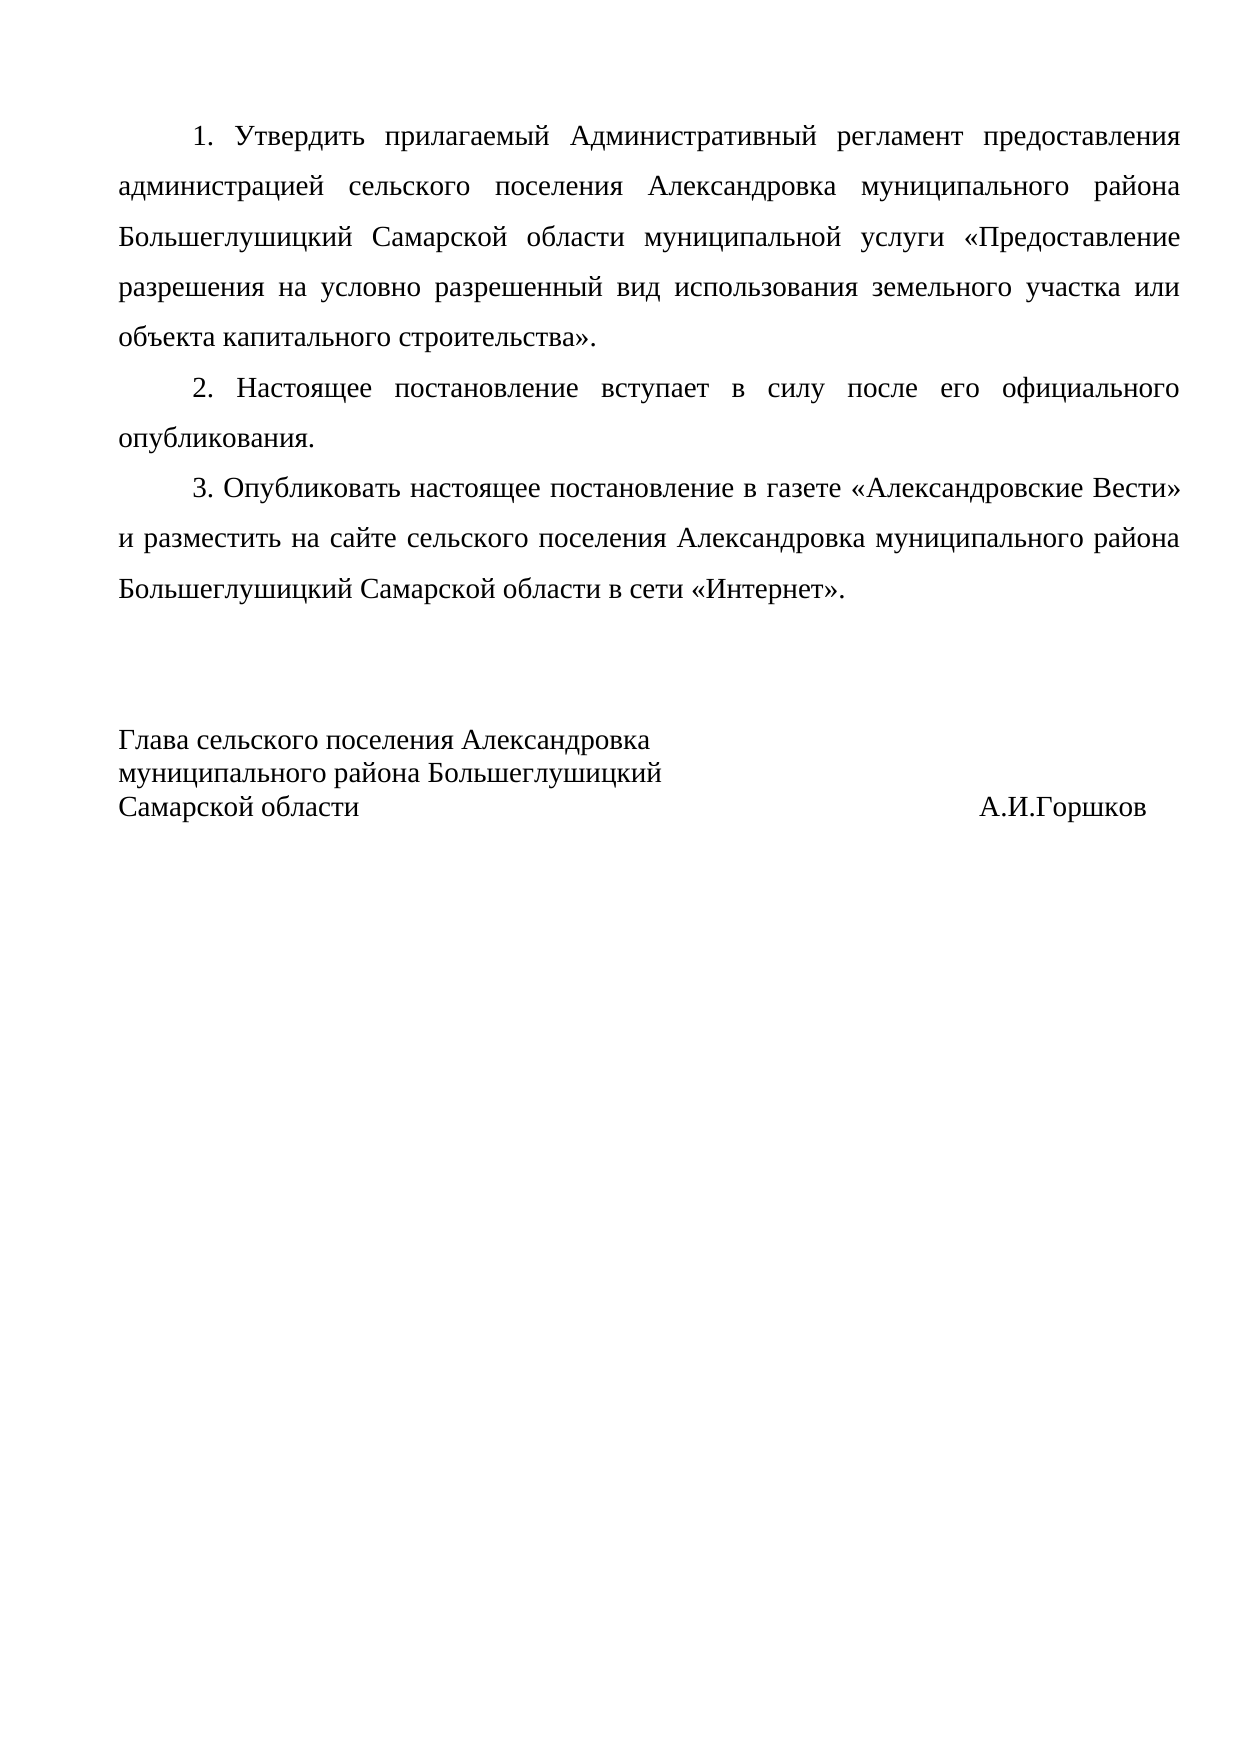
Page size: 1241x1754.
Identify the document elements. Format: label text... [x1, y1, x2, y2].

text 3. Опубликовать настоящее постановление в газете «Александровские Вести» и разместить на сайте сельского поселения Александровка муниципального района Большеглушицкий Самарской области в сети «Интернет». [118, 470, 1181, 604]
text Глава сельского поселения Александровка [118, 722, 1181, 755]
text 2. Настоящее постановление вступает в силу после его официального опубликования. [118, 370, 1181, 453]
text 1. Утвердить прилагаемый Административный регламент предоставления администрацией сельского поселения Александровка муниципального района Большеглушицкий Самарской области муниципальной услуги «Предоставление разрешения на условно разрешенный вид использования земельного участка или объекта капитального строительства». [118, 118, 1181, 353]
text Самарской области А.И.Горшков [118, 789, 1181, 822]
text муниципального района Большеглушицкий [118, 755, 1181, 789]
